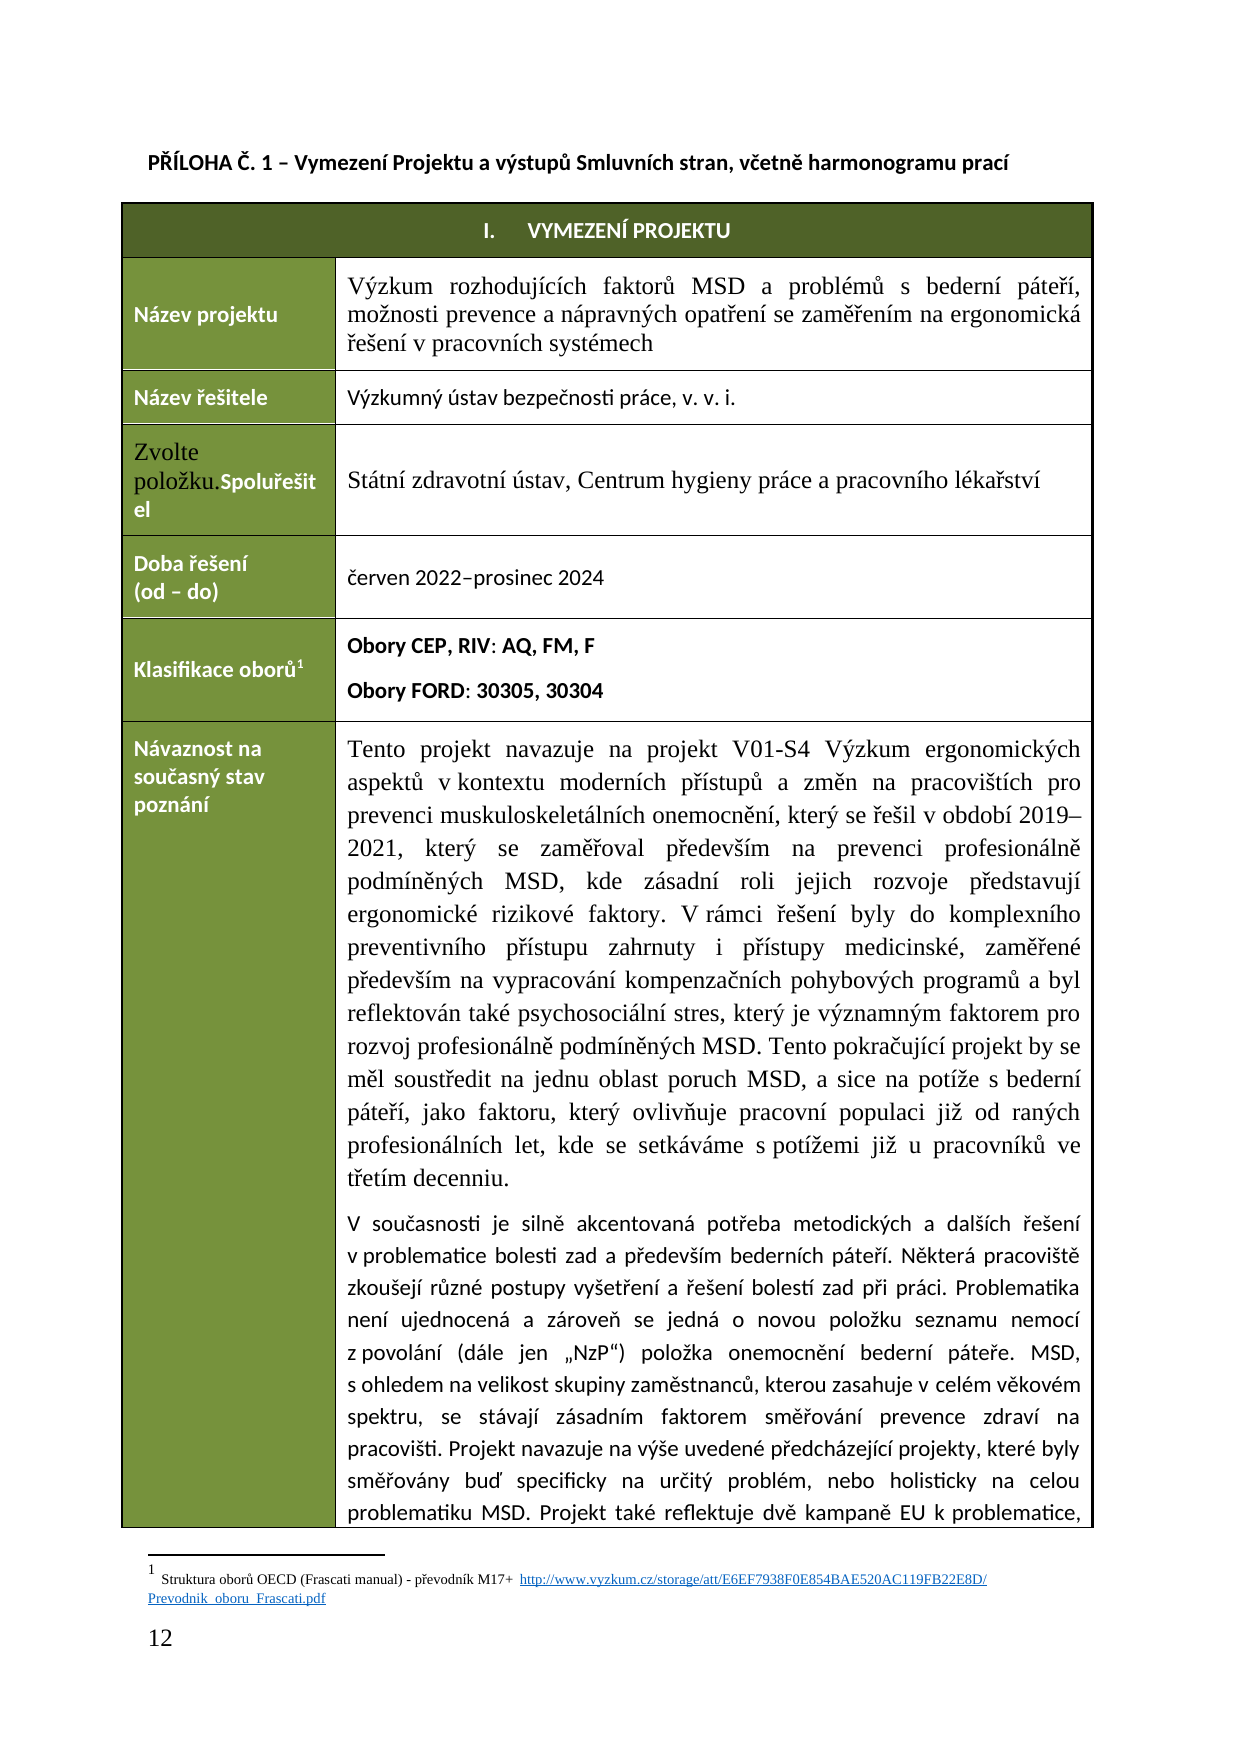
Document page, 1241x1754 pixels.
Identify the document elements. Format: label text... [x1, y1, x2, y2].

table_cell Doba řešení (od – do) [123, 536, 335, 617]
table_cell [123, 722, 335, 1527]
table_cell Obory CEP, RIV: AQ, FM, F Obory FORD: [336, 619, 1091, 721]
table_cell – [336, 536, 1091, 617]
table_cell [336, 425, 1091, 535]
table_cell [336, 722, 1091, 1527]
table_cell Název řešitele [123, 371, 335, 423]
table_header VYMEZENÍ PROJEKTU [123, 204, 1091, 257]
table_cell Spoluřešitel [123, 425, 335, 535]
table_cell Název projektu [123, 258, 335, 369]
text PŘÍLOHA Č. 1 – Vymezení Projektu a výstupů Smluvních stran, včetně harmonogramu prací [148, 148, 1093, 176]
table_cell Klasifikace oborů [123, 619, 335, 721]
